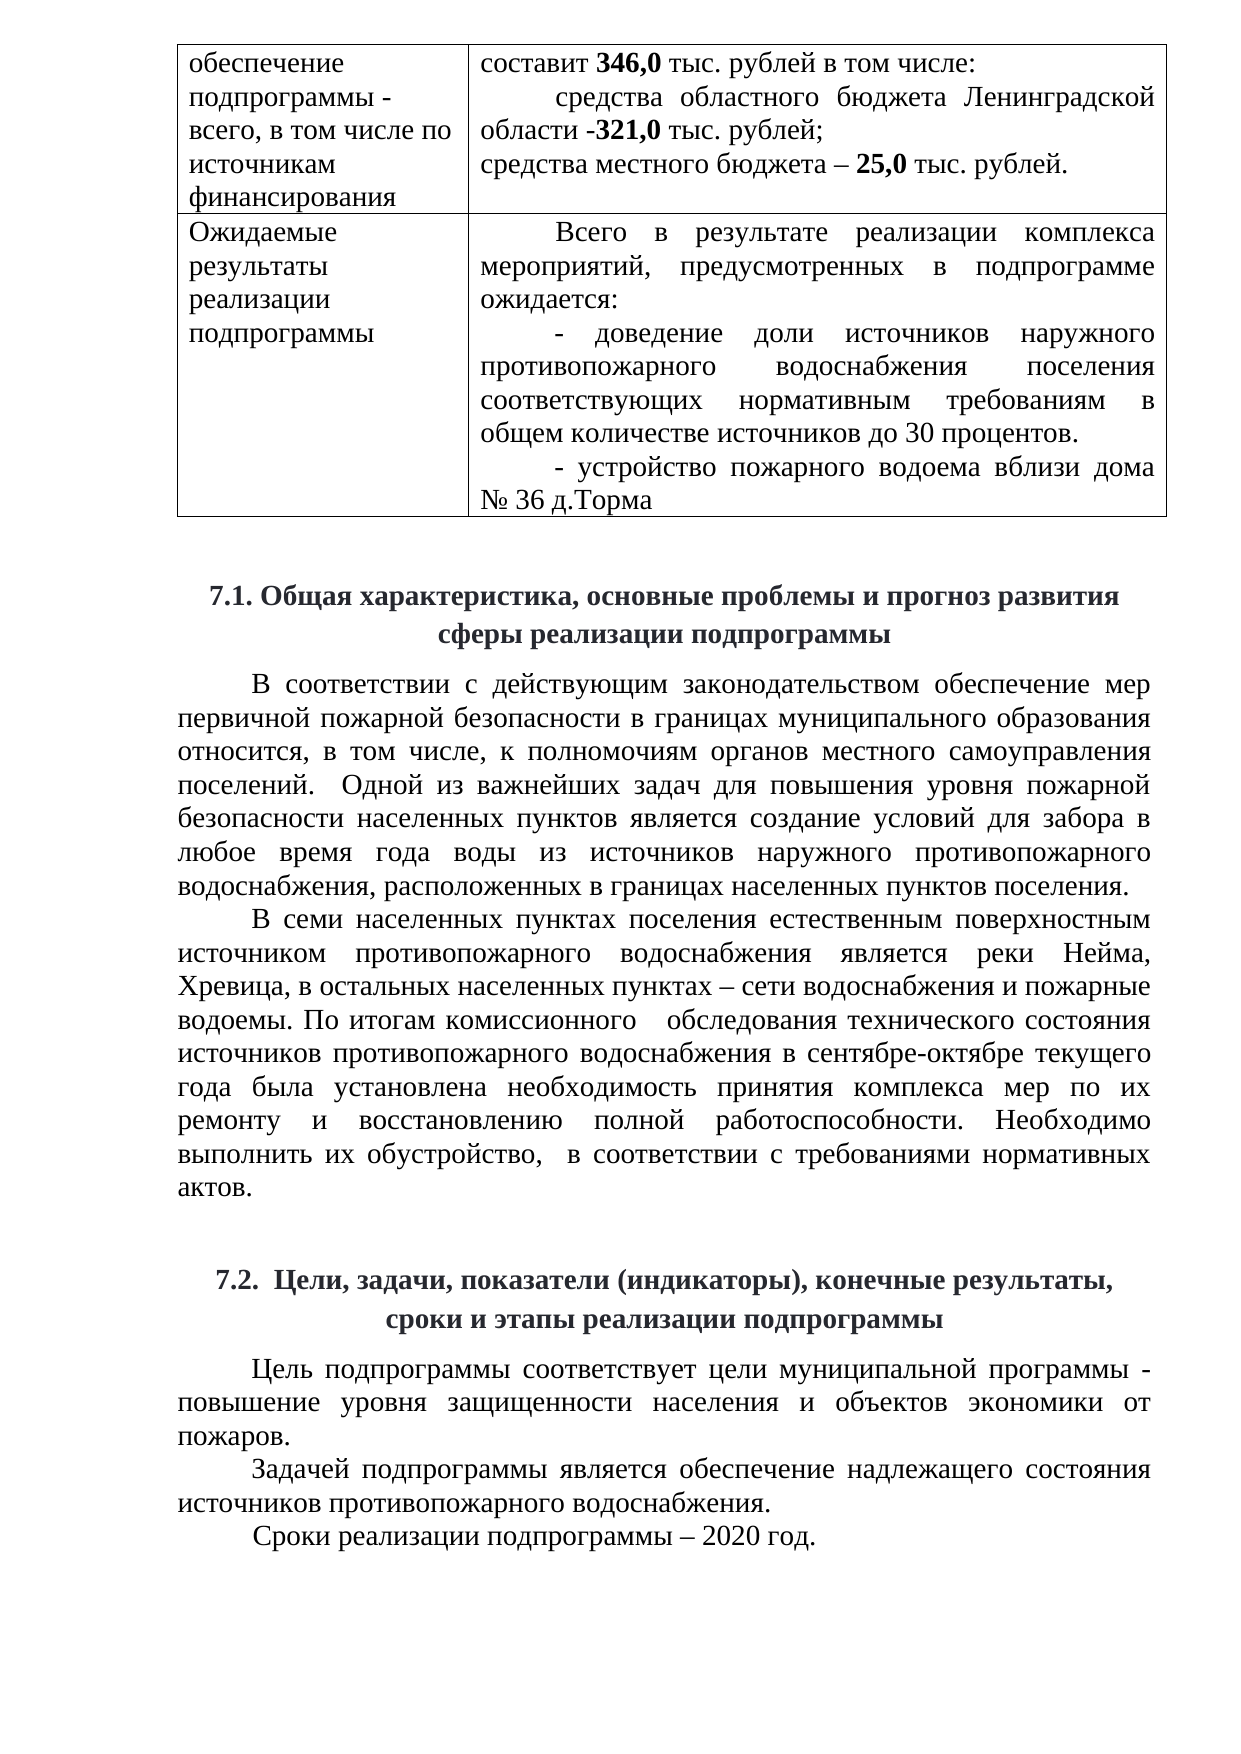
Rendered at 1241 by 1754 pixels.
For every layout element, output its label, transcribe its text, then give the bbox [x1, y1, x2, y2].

text Задачей подпрограммы является обеспечение надлежащего состояния источников противопожарного водоснабжения. [177, 1451, 1152, 1518]
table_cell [469, 45, 1166, 213]
text 7.2. Цели, задачи, показатели (индикаторы), конечные результаты, сроки и этапы реализации подпрограммы [177, 1262, 1152, 1334]
table_cell Всего в результате реализации комплекса мероприятий, предусмотренных в подпрограмме ожидается: - доведение доли источников наружного противопожарного водоснабжения поселения соответствующих нормативным требованиям в общем количестве источников до 30 процентов. - устройство пожарного водоема вблизи дома № 36 д.Торма [469, 214, 1166, 516]
text В семи населенных пунктах поселения естественным поверхностным источником противопожарного водоснабжения является реки Нейма, Хревица, в остальных населенных пунктах – сети водоснабжения и пожарные водоемы. По итогам комиссионного обследования технического состояния источников противопожарного водоснабжения в сентябре-октябре текущего года была установлена необходимость принятия комплекса мер по их ремонту и восстановлению полной работоспособности. Необходимо выполнить их обустройство, в соответствии с требованиями нормативных актов. [177, 901, 1152, 1203]
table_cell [178, 45, 468, 213]
text Цель подпрограммы соответствует цели муниципальной программы - повышение уровня защищенности населения и объектов экономики от пожаров. [177, 1351, 1152, 1451]
text Сроки реализации подпрограммы – 2020 год. [177, 1518, 1152, 1552]
text 7.1. Общая характеристика, основные проблемы и прогноз развития сферы реализации подпрограммы [177, 578, 1152, 650]
text В соответствии с действующим законодательством обеспечение мер первичной пожарной безопасности в границах муниципального образования относится, в том числе, к полномочиям органов местного самоуправления поселений. Одной из важнейших задач для повышения уровня пожарной безопасности населенных пунктов является создание условий для забора в любое время года воды из источников наружного противопожарного водоснабжения, расположенных в границах населенных пунктов поселения. [177, 666, 1152, 901]
table_cell Ожидаемые результаты реализации подпрограммы [178, 214, 468, 516]
